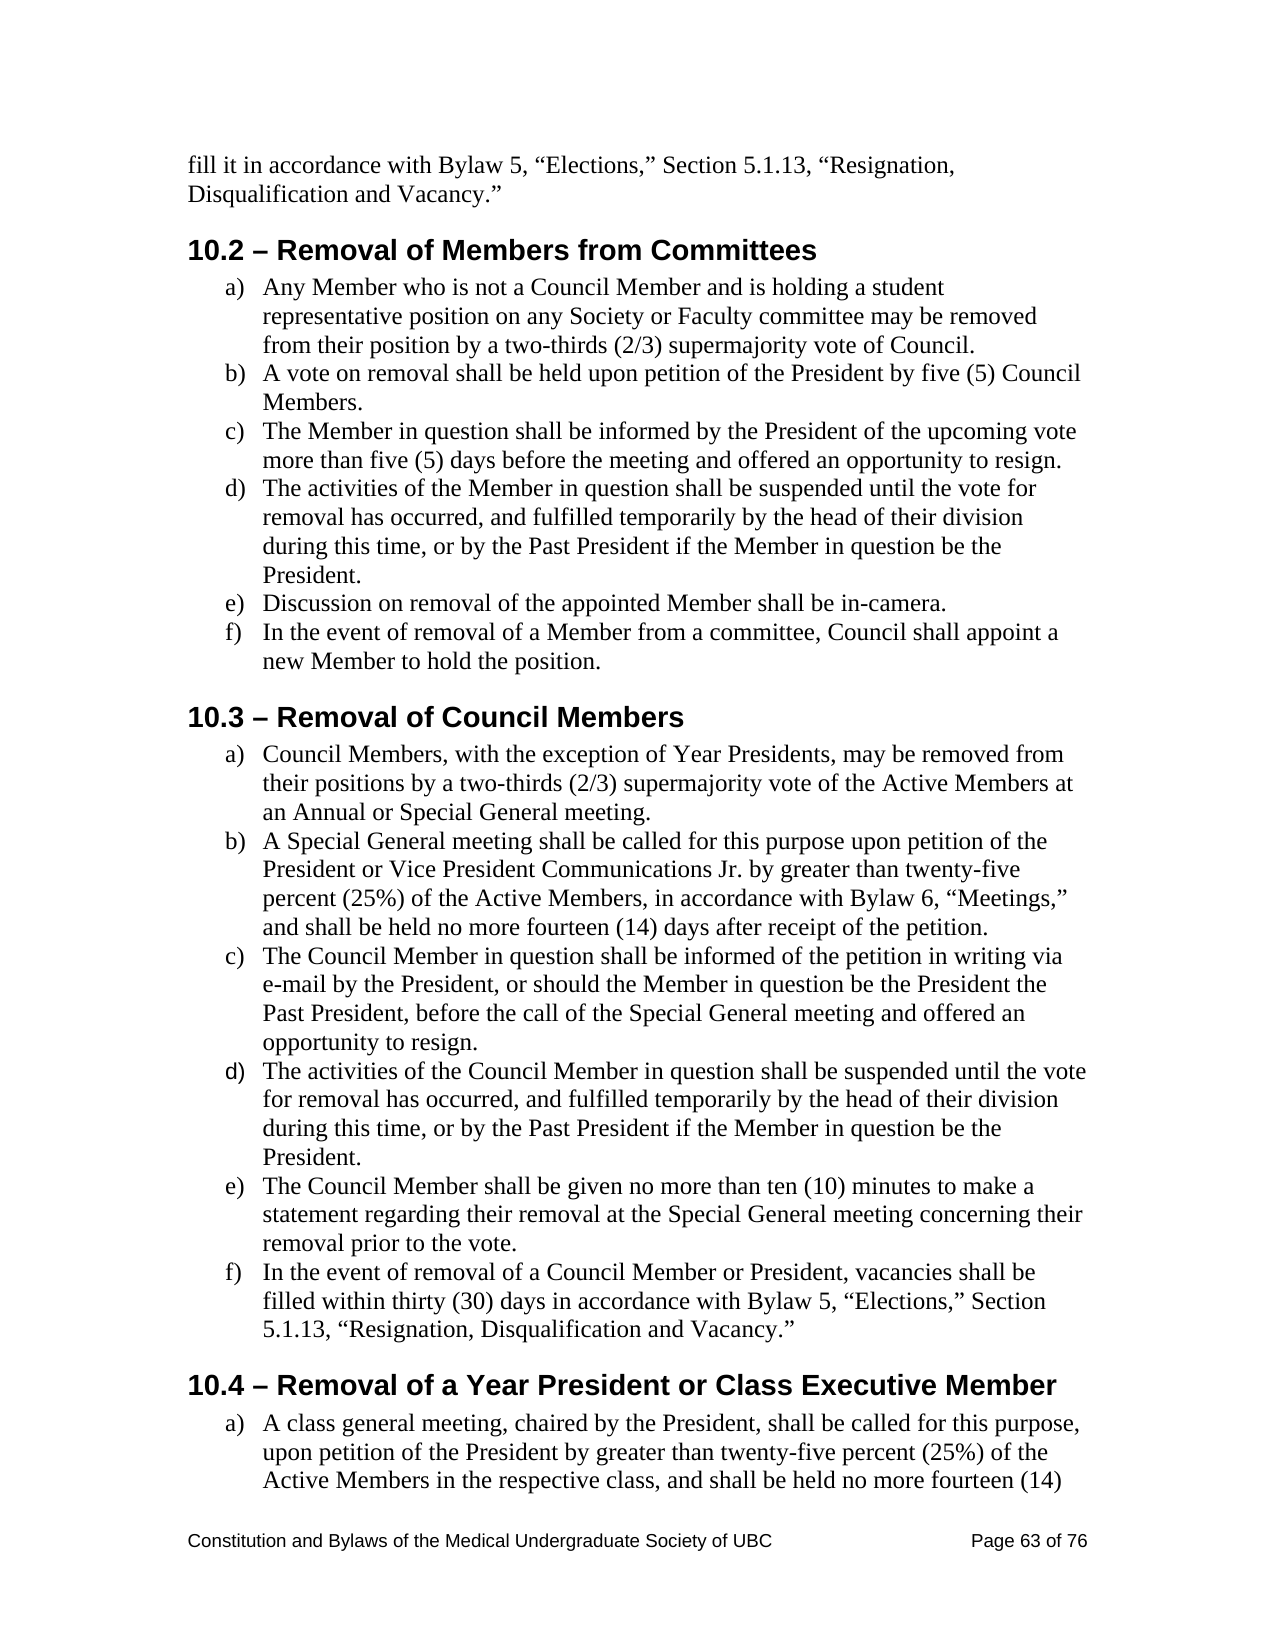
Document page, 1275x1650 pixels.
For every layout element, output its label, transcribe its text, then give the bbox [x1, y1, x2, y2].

list The activities of the Member in question shall be suspended until the vote for removal has occurred, and fulfilled temporarily by the head of their division during this time, or by the Past President if the Member in question be the President. [225, 473, 1087, 588]
list In the event of removal of a Member from a committee, Council shall appoint a new Member to hold the position. [225, 617, 1087, 675]
list The Member in question shall be informed by the President of the upcoming vote more than five (5) days before the meeting and offered an opportunity to resign. [225, 416, 1087, 473]
list The activities of the Council Member in question shall be suspended until the vote for removal has occurred, and fulfilled temporarily by the head of their division during this time, or by the Past President if the Member in question be the President. [225, 1056, 1087, 1171]
subtitle 10.3 – Removal of Council Members [187, 700, 1087, 733]
subtitle 10.2 – Removal of Members from Committees [187, 232, 1087, 266]
subtitle 10.4 – Removal of a Year President or Class Executive Member [187, 1368, 1087, 1402]
list The Council Member in question shall be informed of the petition in writing via e-mail by the President, or should the Member in question be the President the Past President, before the call of the Special General meeting and offered an opportunity to resign. [225, 941, 1087, 1056]
list In the event of removal of a Council Member or President, vacancies shall be filled within thirty (30) days in accordance with Bylaw 5, “Elections,” Section 5.1.13, “Resignation, Disqualification and Vacancy.” [225, 1257, 1087, 1343]
list A Special General meeting shall be called for this purpose upon petition of the President or Vice President Communications Jr. by greater than twenty-five percent (25%) of the Active Members, in accordance with Bylaw 6, “Meetings,” and shall be held no more fourteen (14) days after receipt of the petition. [225, 826, 1087, 941]
list Discussion on removal of the appointed Member shall be in-camera. [225, 588, 1087, 617]
list A vote on removal shall be held upon petition of the President by five (5) Council Members. [225, 358, 1087, 416]
list Any Member who is not a Council Member and is holding a student representative position on any Society or Faculty committee may be removed from their position by a two-thirds (2/3) supermajority vote of Council. [225, 272, 1087, 358]
list The Council Member shall be given no more than ten (10) minutes to make a statement regarding their removal at the Special General meeting concerning their removal prior to the vote. [225, 1171, 1087, 1257]
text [187, 150, 1087, 207]
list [225, 1408, 1087, 1494]
list Council Members, with the exception of Year Presidents, may be removed from their positions by a two-thirds (2/3) supermajority vote of the Active Members at an Annual or Special General meeting. [225, 739, 1087, 826]
